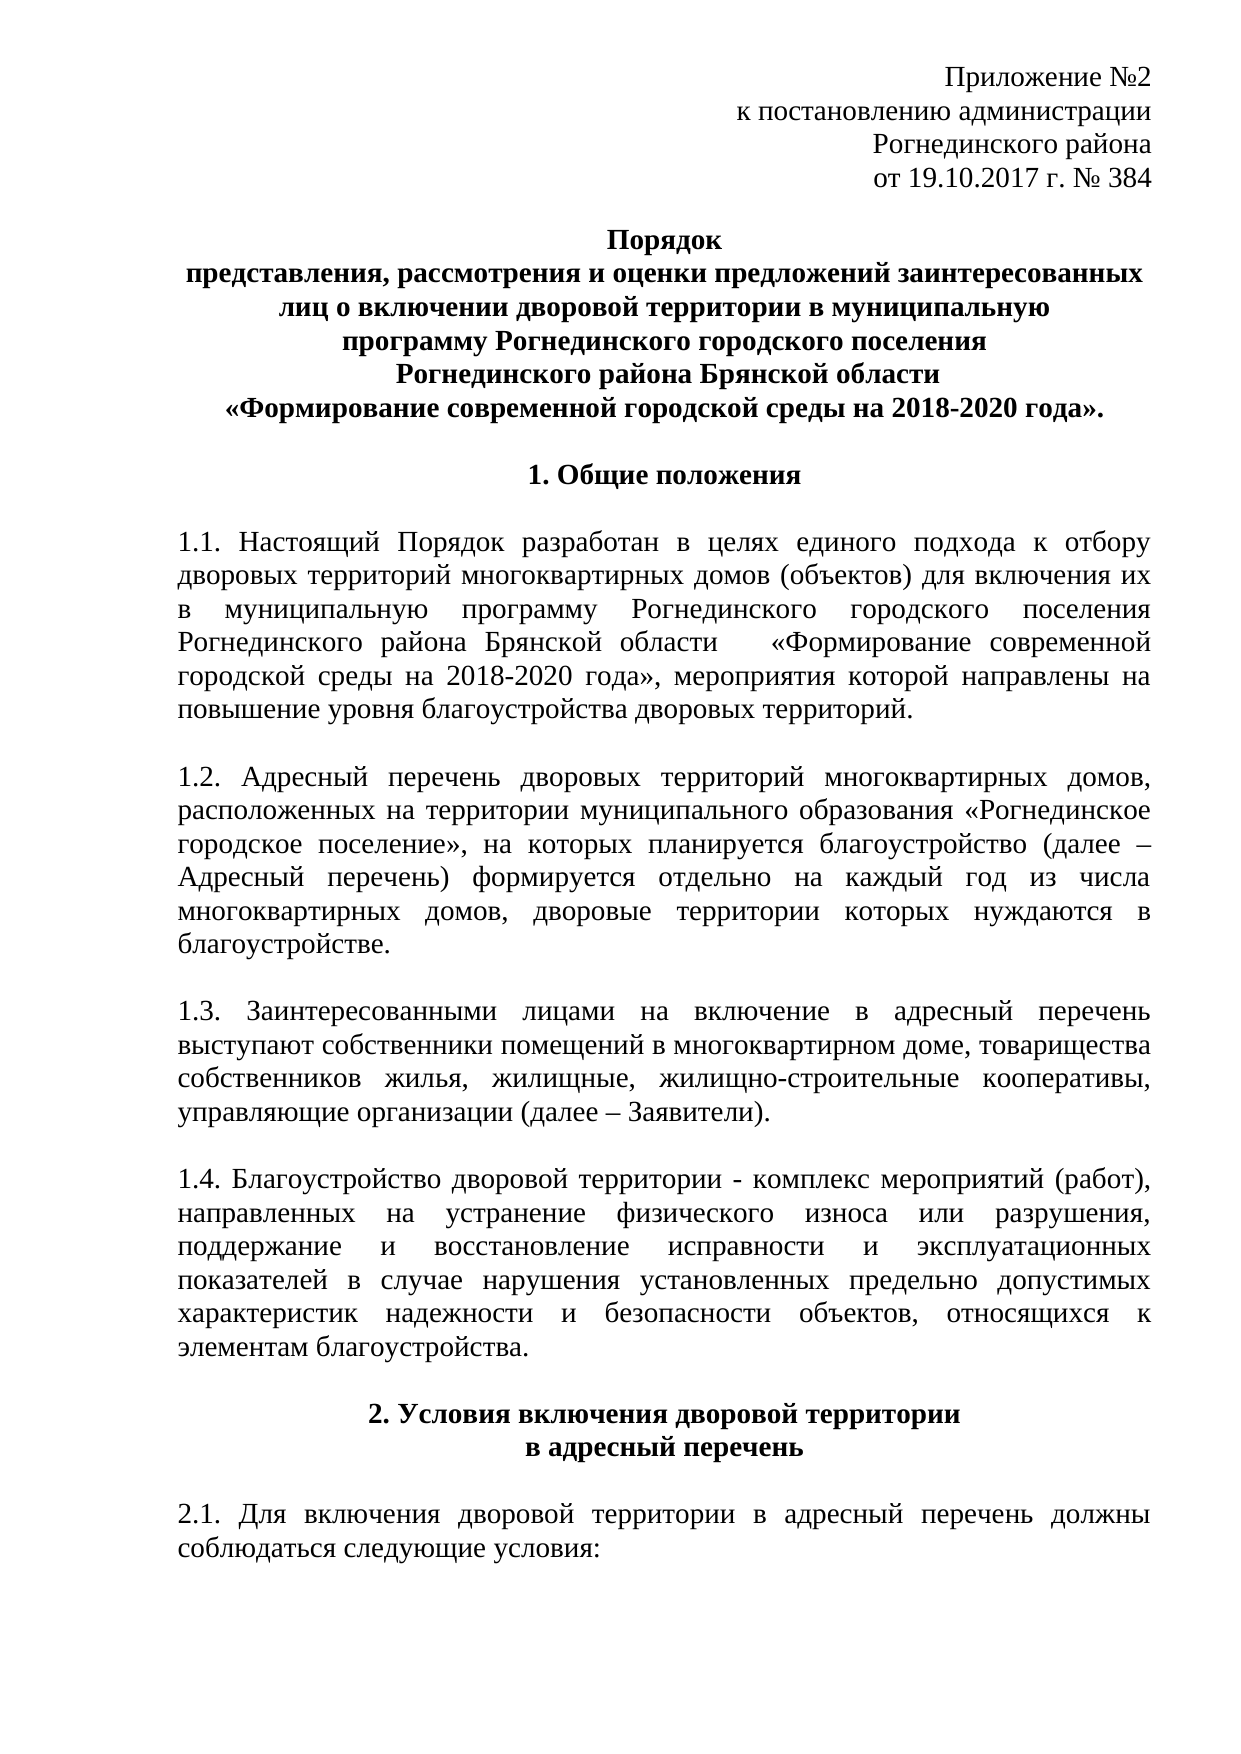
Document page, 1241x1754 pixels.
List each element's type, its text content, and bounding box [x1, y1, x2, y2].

text 1.2. Адресный перечень дворовых территорий многоквартирных домов, расположенных на территории муниципального образования «Рогнединское городское поселение», на которых планируется благоустройство (далее – Адресный перечень) формируется отдельно на каждый год из числа многоквартирных домов, дворовые территории которых нуждаются в благоустройстве. [177, 759, 1152, 960]
text 1.1. Настоящий Порядок разработан в целях единого подхода к отбору дворовых территорий многоквартирных домов (объектов) для включения их в муниципальную программу Рогнединского городского поселения Рогнединского района Брянской области «Формирование современной городской среды на 2018-2020 года», мероприятия которой направлены на повышение уровня благоустройства дворовых территорий. [177, 524, 1152, 725]
text программу Рогнединского городского поселения [177, 323, 1152, 356]
text Рогнединского района Брянской области [177, 356, 1152, 390]
text Приложение №2 [177, 59, 1152, 93]
text к постановлению администрации [177, 93, 1152, 126]
text 1.3. Заинтересованными лицами на включение в адресный перечень выступают собственники помещений в многоквартирном доме, товарищества собственников жилья, жилищные, жилищно-строительные кооперативы, управляющие организации (далее – Заявители). [177, 993, 1152, 1128]
text 1.4. Благоустройство дворовой территории - комплекс мероприятий (работ), направленных на устранение физического износа или разрушения, поддержание и восстановление исправности и эксплуатационных показателей в случае нарушения установленных предельно допустимых характеристик надежности и безопасности объектов, относящихся к элементам благоустройства. [177, 1161, 1152, 1362]
text в адресный перечень [177, 1429, 1152, 1463]
text 2. Условия включения дворовой территории [177, 1396, 1152, 1429]
text представления, рассмотрения и оценки предложений заинтересованных лиц о включении дворовой территории в муниципальную [177, 256, 1152, 323]
text Рогнединского района от 19.10.2017 г. № 384 [177, 126, 1152, 193]
text Порядок [177, 222, 1152, 256]
text 2.1. Для включения дворовой территории в адресный перечень должны соблюдаться следующие условия: [177, 1497, 1152, 1564]
text «Формирование современной городской среды на 2018-2020 года». [177, 390, 1152, 423]
text 1.​ Общие положения [177, 457, 1152, 490]
